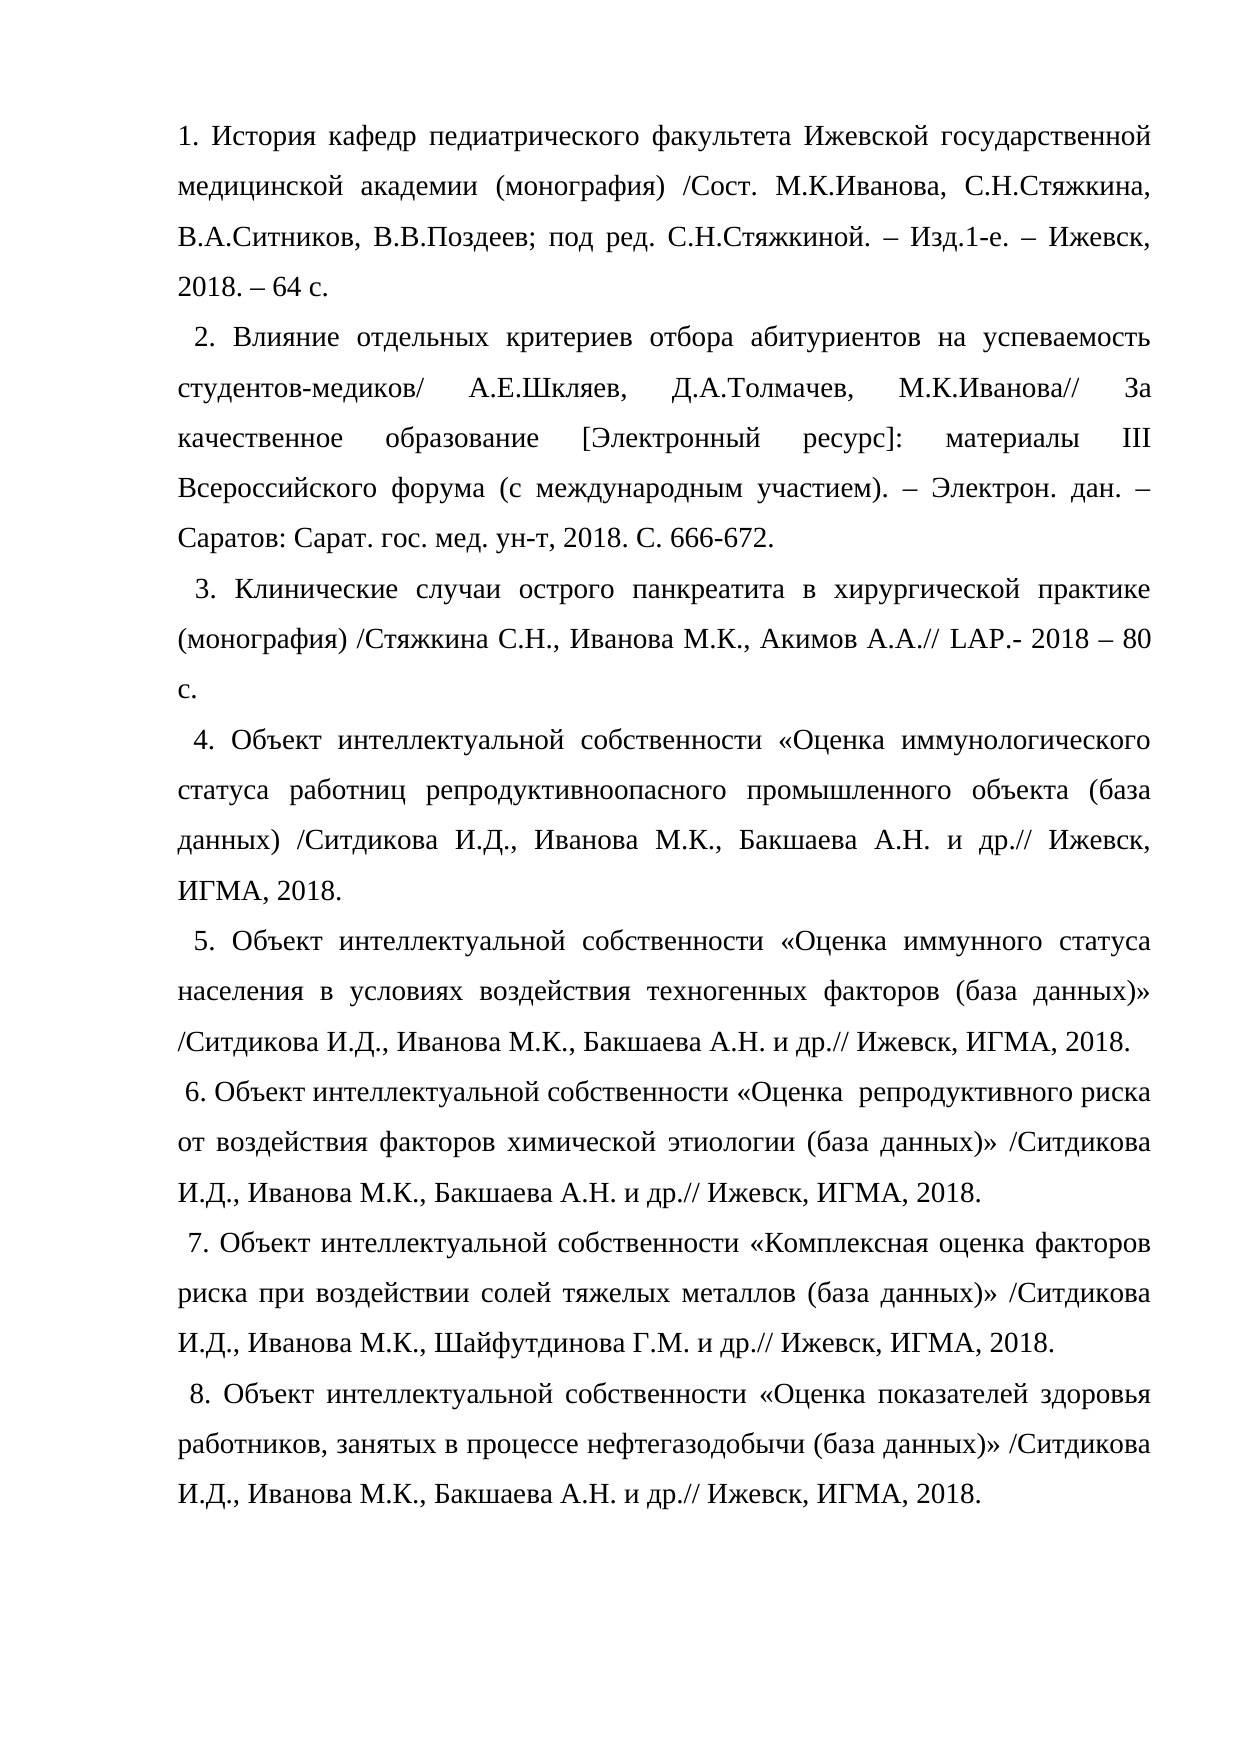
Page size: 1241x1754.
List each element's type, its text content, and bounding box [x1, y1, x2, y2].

text 8. Объект интеллектуальной собственности «Оценка показателей здоровья работников, занятых в процессе нефтегазодобычи (база данных)» /Ситдикова И.Д., Иванова М.К., Бакшаева А.Н. и др.// Ижевск, ИГМА, 2018. [177, 1376, 1152, 1510]
text 3. Клинические случаи острого панкреатита в хирургической практике (монография) /Стяжкина С.Н., Иванова М.К., Акимов А.А.// LAP.- 2018 – 80 c. [177, 571, 1152, 705]
text 4. Объект интеллектуальной собственности «Оценка иммунологического статуса работниц репродуктивноопасного промышленного объекта (база данных) /Ситдикова И.Д., Иванова М.К., Бакшаева А.Н. и др.// Ижевск, ИГМА, 2018. [177, 722, 1152, 906]
text 2. Влияние отдельных критериев отбора абитуриентов на успеваемость студентов-медиков/ А.Е.Шкляев, Д.А.Толмачев, М.К.Иванова// За качественное образование [Электронный ресурс]: материалы III Всероссийского форума (с международным участием). – Электрон. дан. – Саратов: Сарат. гос. мед. ун-т, 2018. С. 666-672. [177, 319, 1152, 554]
text 5. Объект интеллектуальной собственности «Оценка иммунного статуса населения в условиях воздействия техногенных факторов (база данных)» /Ситдикова И.Д., Иванова М.К., Бакшаева А.Н. и др.// Ижевск, ИГМА, 2018. [177, 923, 1152, 1057]
text 6. Объект интеллектуальной собственности «Оценка репродуктивного риска от воздействия факторов химической этиологии (база данных)» /Ситдикова И.Д., Иванова М.К., Бакшаева А.Н. и др.// Ижевск, ИГМА, 2018. [177, 1074, 1152, 1208]
text 7. Объект интеллектуальной собственности «Комплексная оценка факторов риска при воздействии солей тяжелых металлов (база данных)» /Ситдикова И.Д., Иванова М.К., Шайфутдинова Г.М. и др.// Ижевск, ИГМА, 2018. [177, 1225, 1152, 1359]
text 1. История кафедр педиатрического факультета Ижевской государственной медицинской академии (монография) /Сост. М.К.Иванова, С.Н.Стяжкина, В.А.Ситников, В.В.Поздеев; под ред. С.Н.Стяжкиной. – Изд.1-е. – Ижевск, 2018. – 64 с. [177, 118, 1152, 303]
